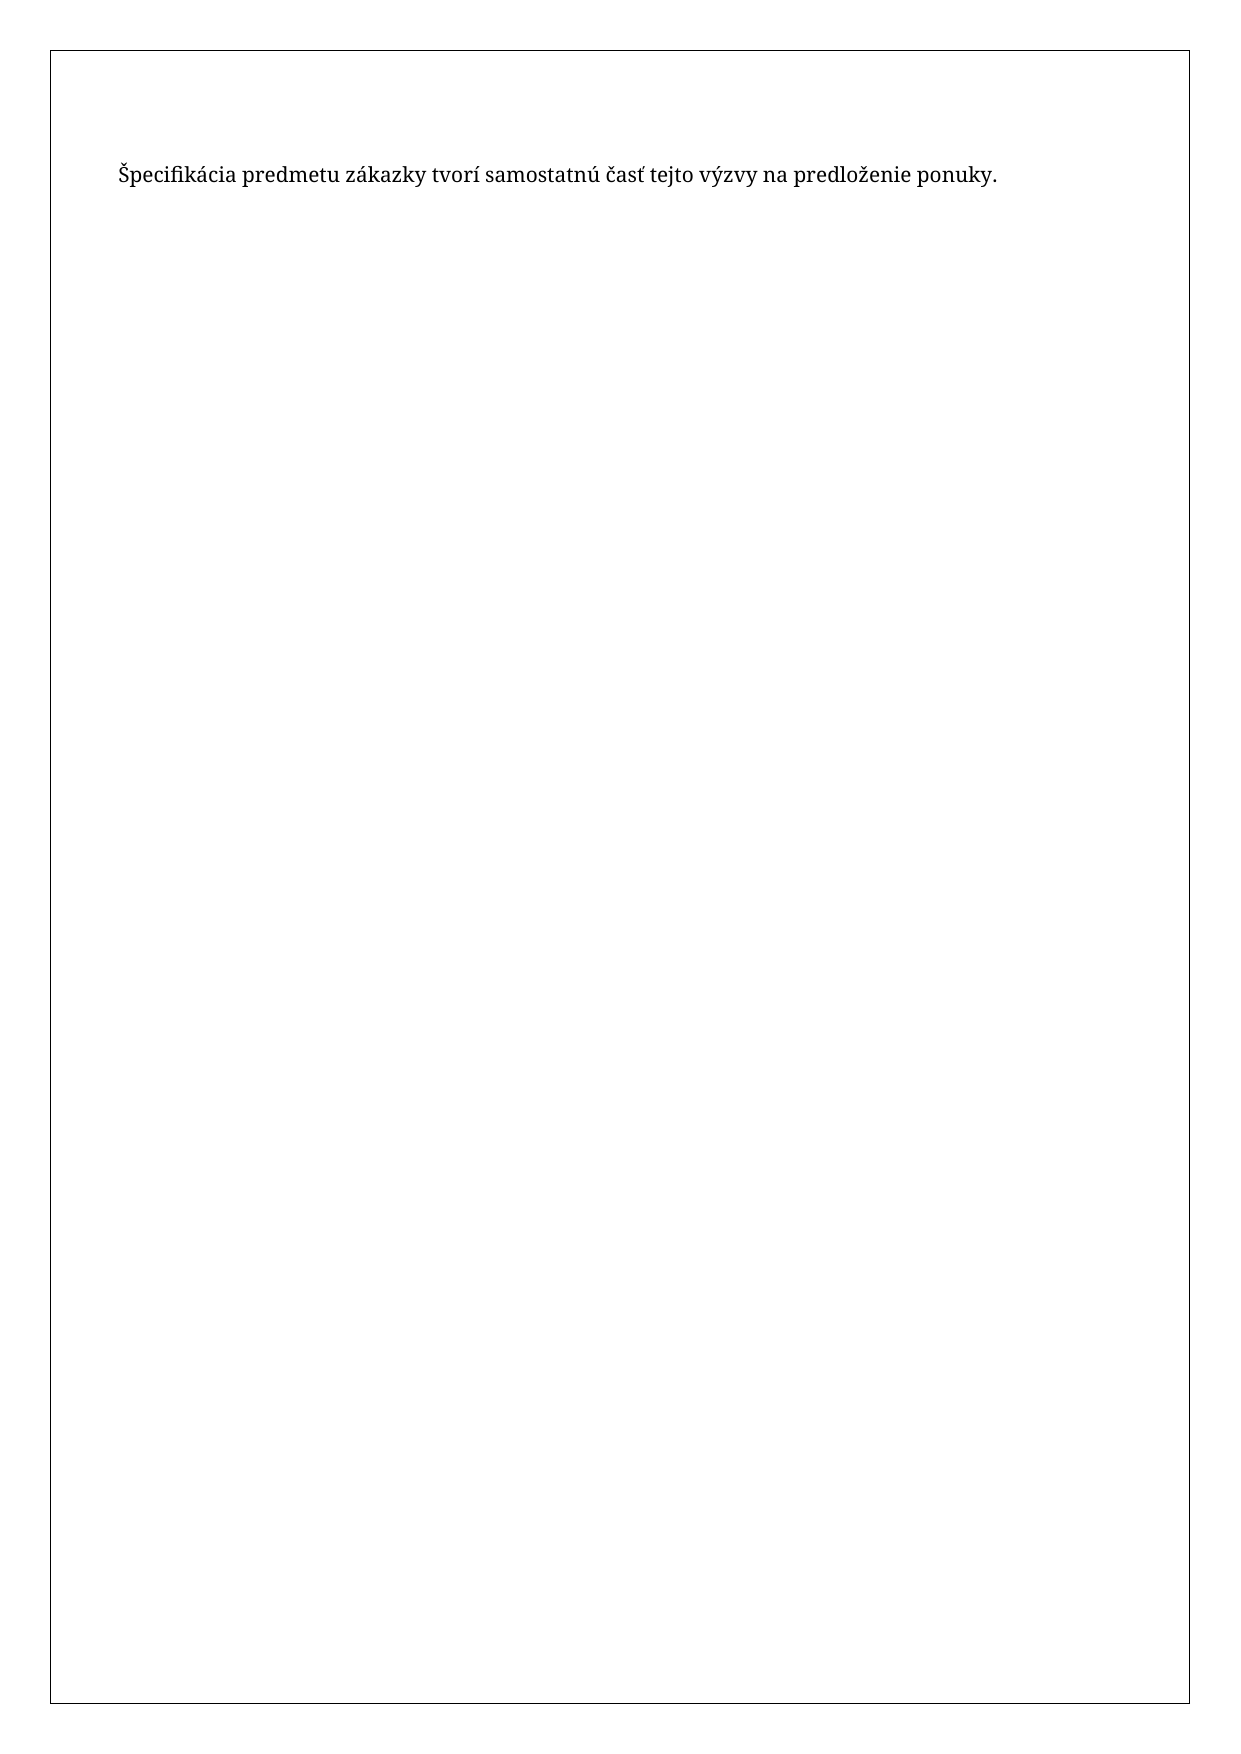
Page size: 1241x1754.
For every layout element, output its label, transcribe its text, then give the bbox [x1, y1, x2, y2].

text Špecifikácia predmetu zákazky tvorí samostatnú časť tejto výzvy na predloženie ponuky. [118, 160, 1122, 189]
